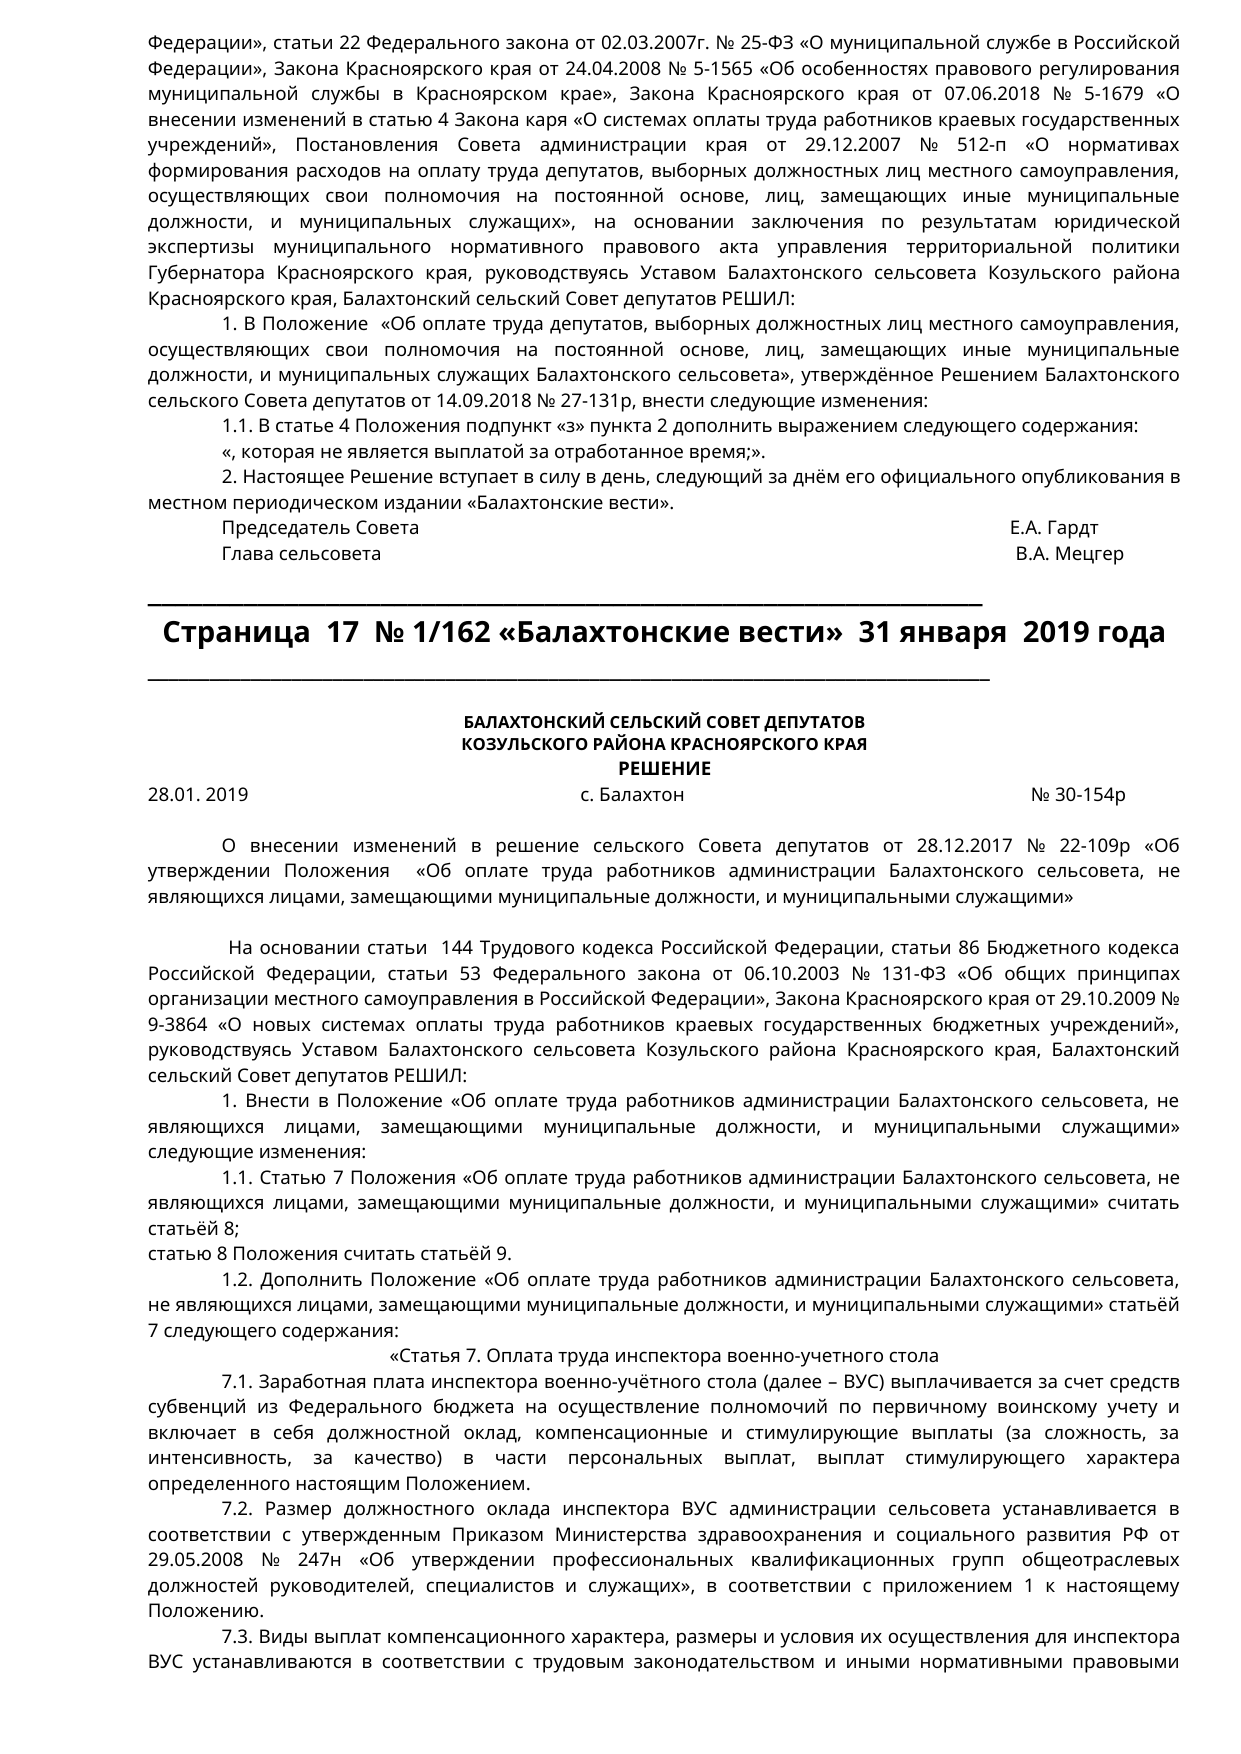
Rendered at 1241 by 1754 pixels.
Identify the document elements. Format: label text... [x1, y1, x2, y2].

text БАЛАХТОНСКИЙ СЕЛЬСКИЙ СОВЕТ ДЕПУТАТОВ [148, 710, 1181, 733]
text 1.1. Статью 7 Положения «Об оплате труда работников администрации Балахтонского сельсовета, не являющихся лицами, замещающими муниципальные должности, и муниципальными служащими» считать статьёй 8; [148, 1164, 1181, 1241]
text 1. В Положение «Об оплате труда депутатов, выборных должностных лиц местного самоуправления, осуществляющих свои полномочия на постоянной основе, лиц, замещающих иные муниципальные должности, и муниципальных служащих Балахтонского сельсовета», утверждённое Решением Балахтонского сельского Совета депутатов от 14.09.2018 № 27-131р, внести следующие изменения: [148, 310, 1181, 412]
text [148, 1623, 1181, 1674]
text Страница 17 № 1/162 «Балахтонские вести» 31 января 2019 года [148, 611, 1181, 651]
text статью 8 Положения считать статьёй 9. [148, 1241, 1181, 1266]
text О внесении изменений в решение сельского Совета депутатов от 28.12.2017 № 22-109р «Об утверждении Положения «Об оплате труда работников администрации Балахтонского сельсовета, не являющихся лицами, замещающими муниципальные должности, и муниципальными служащими» [148, 832, 1181, 909]
text Председатель Совета Е.А. Гардт [148, 514, 1181, 540]
text 28.01. 2019 с. Балахтон № 30-154р [148, 781, 1181, 807]
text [148, 29, 1181, 310]
text __________________________________________________________________________________ [148, 651, 1181, 685]
text КОЗУЛЬСКОГО РАЙОНА КРАСНОЯРСКОГО КРАЯ [148, 733, 1181, 756]
text На основании статьи 144 Трудового кодекса Российской Федерации, статьи 86 Бюджетного кодекса Российской Федерации, статьи 53 Федерального закона от 06.10.2003 № 131-ФЗ «Об общих принципах организации местного самоуправления в Российской Федерации», Закона Красноярского края от 29.10.2009 № 9-3864 «О новых системах оплаты труда работников краевых государственных бюджетных учреждений», руководствуясь Уставом Балахтонского сельсовета Козульского района Красноярского края, Балахтонский сельский Совет депутатов РЕШИЛ: [148, 934, 1181, 1087]
text «, которая не является выплатой за отработанное время;». [148, 438, 1181, 463]
text РЕШЕНИЕ [148, 756, 1181, 781]
text 7.1. Заработная плата инспектора военно-учётного стола (далее – ВУС) выплачивается за счет средств субвенций из Федерального бюджета на осуществление полномочий по первичному воинскому учету и включает в себя должностной оклад, компенсационные и стимулирующие выплаты (за сложность, за интенсивность, за качество) в части персональных выплат, выплат стимулирующего характера определенного настоящим Положением. [148, 1368, 1181, 1496]
text 1.1. В статье 4 Положения подпункт «з» пункта 2 дополнить выражением следующего содержания: [148, 412, 1181, 438]
text 7.2. Размер должностного оклада инспектора ВУС администрации сельсовета устанавливается в соответствии с утвержденным Приказом Министерства здравоохранения и социального развития РФ от 29.05.2008 № 247н «Об утверждении профессиональных квалификационных групп общеотраслевых должностей руководителей, специалистов и служащих», в соответствии с приложением 1 к настоящему Положению. [148, 1496, 1181, 1623]
text «Статья 7. Оплата труда инспектора военно-учетного стола [148, 1343, 1181, 1368]
text 1.2. Дополнить Положение «Об оплате труда работников администрации Балахтонского сельсовета, не являющихся лицами, замещающими муниципальные должности, и муниципальными служащими» статьёй 7 следующего содержания: [148, 1266, 1181, 1343]
text _____________________________________________________________ [148, 566, 1181, 611]
text 2. Настоящее Решение вступает в силу в день, следующий за днём его официального опубликования в местном периодическом издании «Балахтонские вести». [148, 463, 1181, 514]
text 1. Внести в Положение «Об оплате труда работников администрации Балахтонского сельсовета, не являющихся лицами, замещающими муниципальные должности, и муниципальными служащими» следующие изменения: [148, 1087, 1181, 1164]
text Глава сельсовета В.А. Мецгер [148, 540, 1181, 566]
